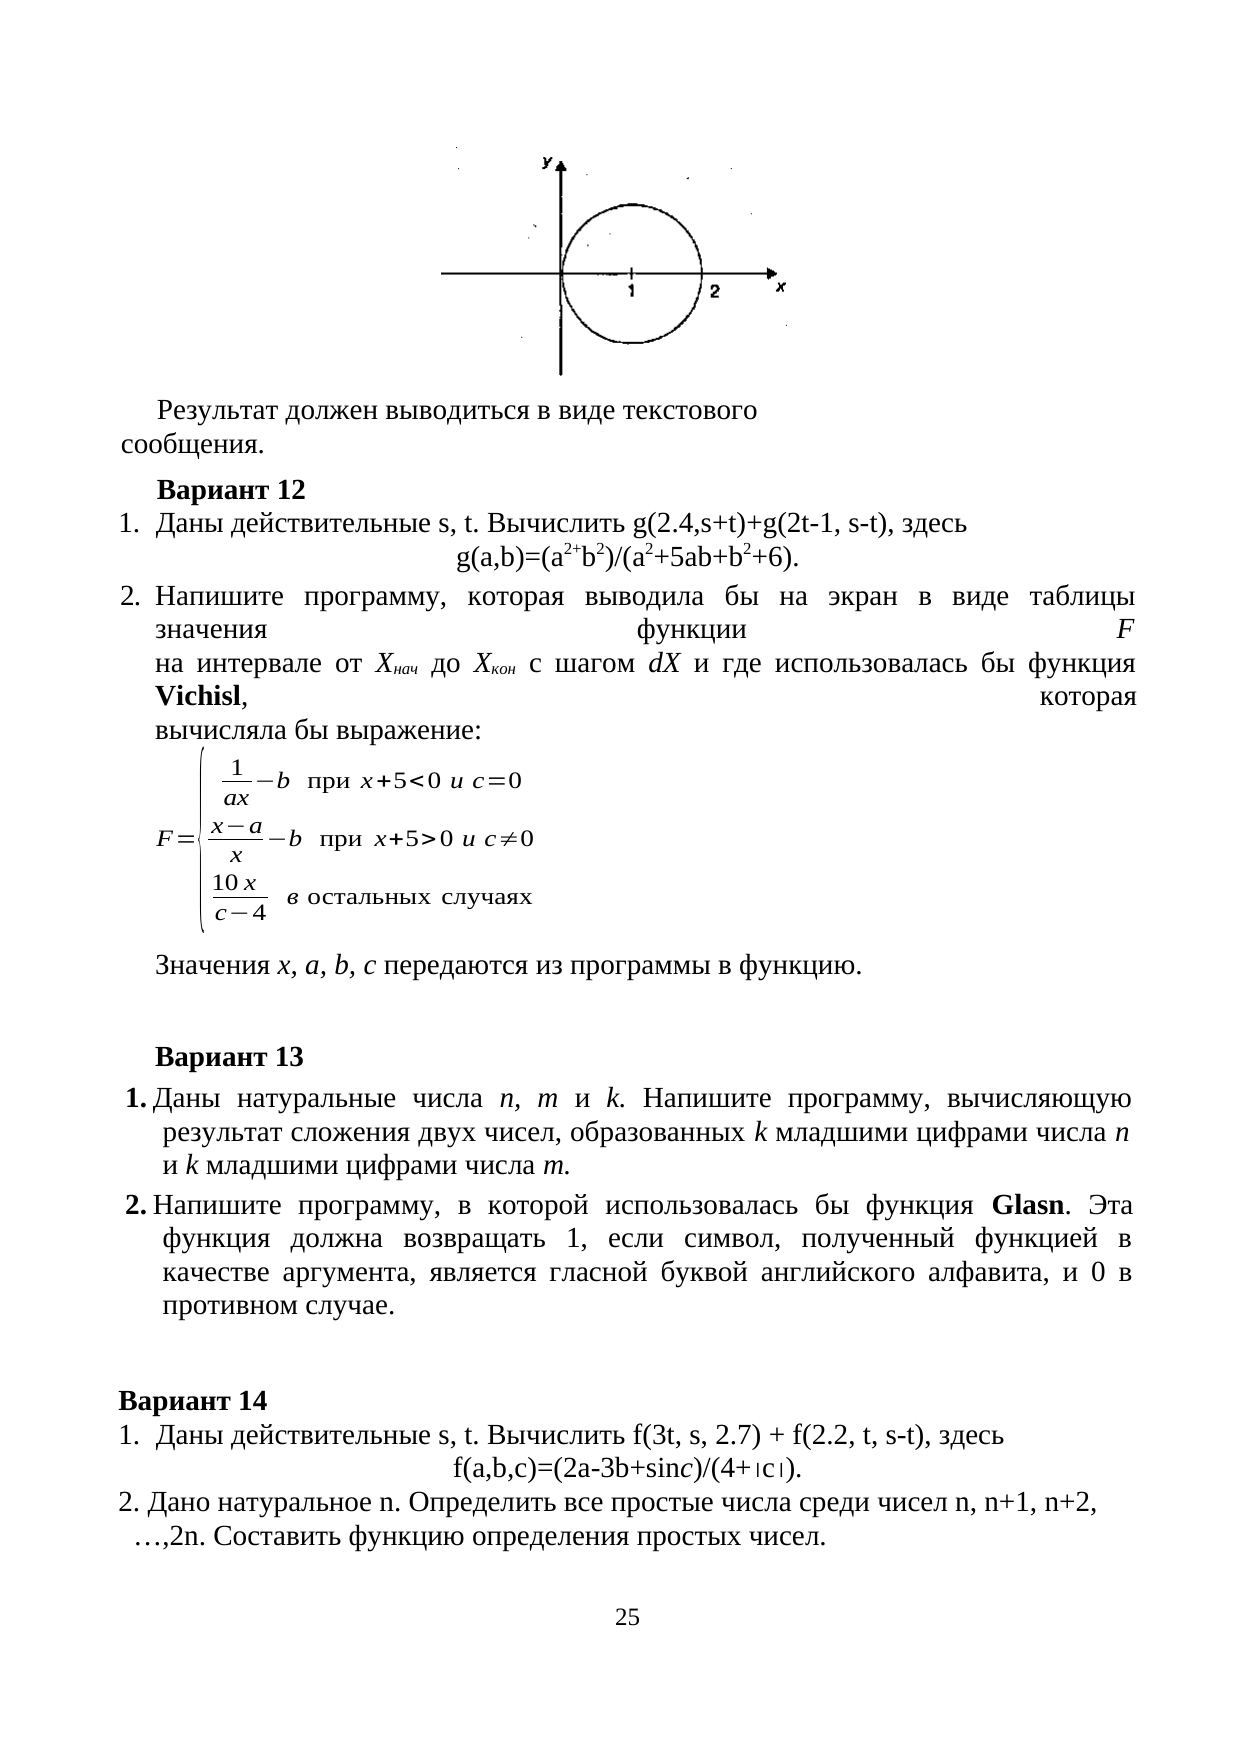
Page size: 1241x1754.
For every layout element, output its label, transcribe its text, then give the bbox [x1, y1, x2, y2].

text Вариант 13 [119, 1039, 912, 1073]
text Вариант 14 [118, 1383, 1137, 1417]
text 1. Даны действительные s, t. Вычислить g(2.4,s+t)+g(2t-1, s-t), здесь [118, 506, 1137, 539]
text g(a,b)=(a2+b2)/(a2+5ab+b2+6). [118, 539, 1137, 573]
text Вариант 12 [121, 472, 822, 506]
list Напишите программу, в которой использовалась бы функция Glasn. Эта функция должна возвращать 1, если символ, полученный функцией в качестве аргумента, является гласной буквой английского алфавита, и 0 в противном случае. [125, 1187, 1133, 1321]
text f(a,b,c)=(2a-3b+sinc)/(4+c). [118, 1450, 1137, 1484]
picture [437, 147, 793, 380]
text 2. Дано натуральное n. Определить все простые числа среди чисел n, n+1, n+2,…,2n. Составить функцию определения простых чисел. [118, 1484, 1137, 1551]
list Даны натуральные числа п, т и k. Напишите программу, вычисляющую результат сложения двух чисел, образованных k младшими цифрами числа п и k младшими цифрами числа т. [125, 1080, 1132, 1181]
text 2. Напишите программу, которая выводила бы на экран в виде таблицы значения функции F на интервале от Хнач до Хкон с шагом dX и где использовалась бы функция Vichisl, которая вычисляла бы выражение: [120, 578, 1137, 746]
list Даны действительные s, t. Вычислить f(3t, s, 2.7) + f(2.2, t, s-t), здесь [118, 1417, 1137, 1450]
text Значения х, а, b, с передаются из программы в функцию. [119, 947, 912, 981]
text Результат должен выводиться в виде текстового сообщения. [121, 392, 822, 459]
